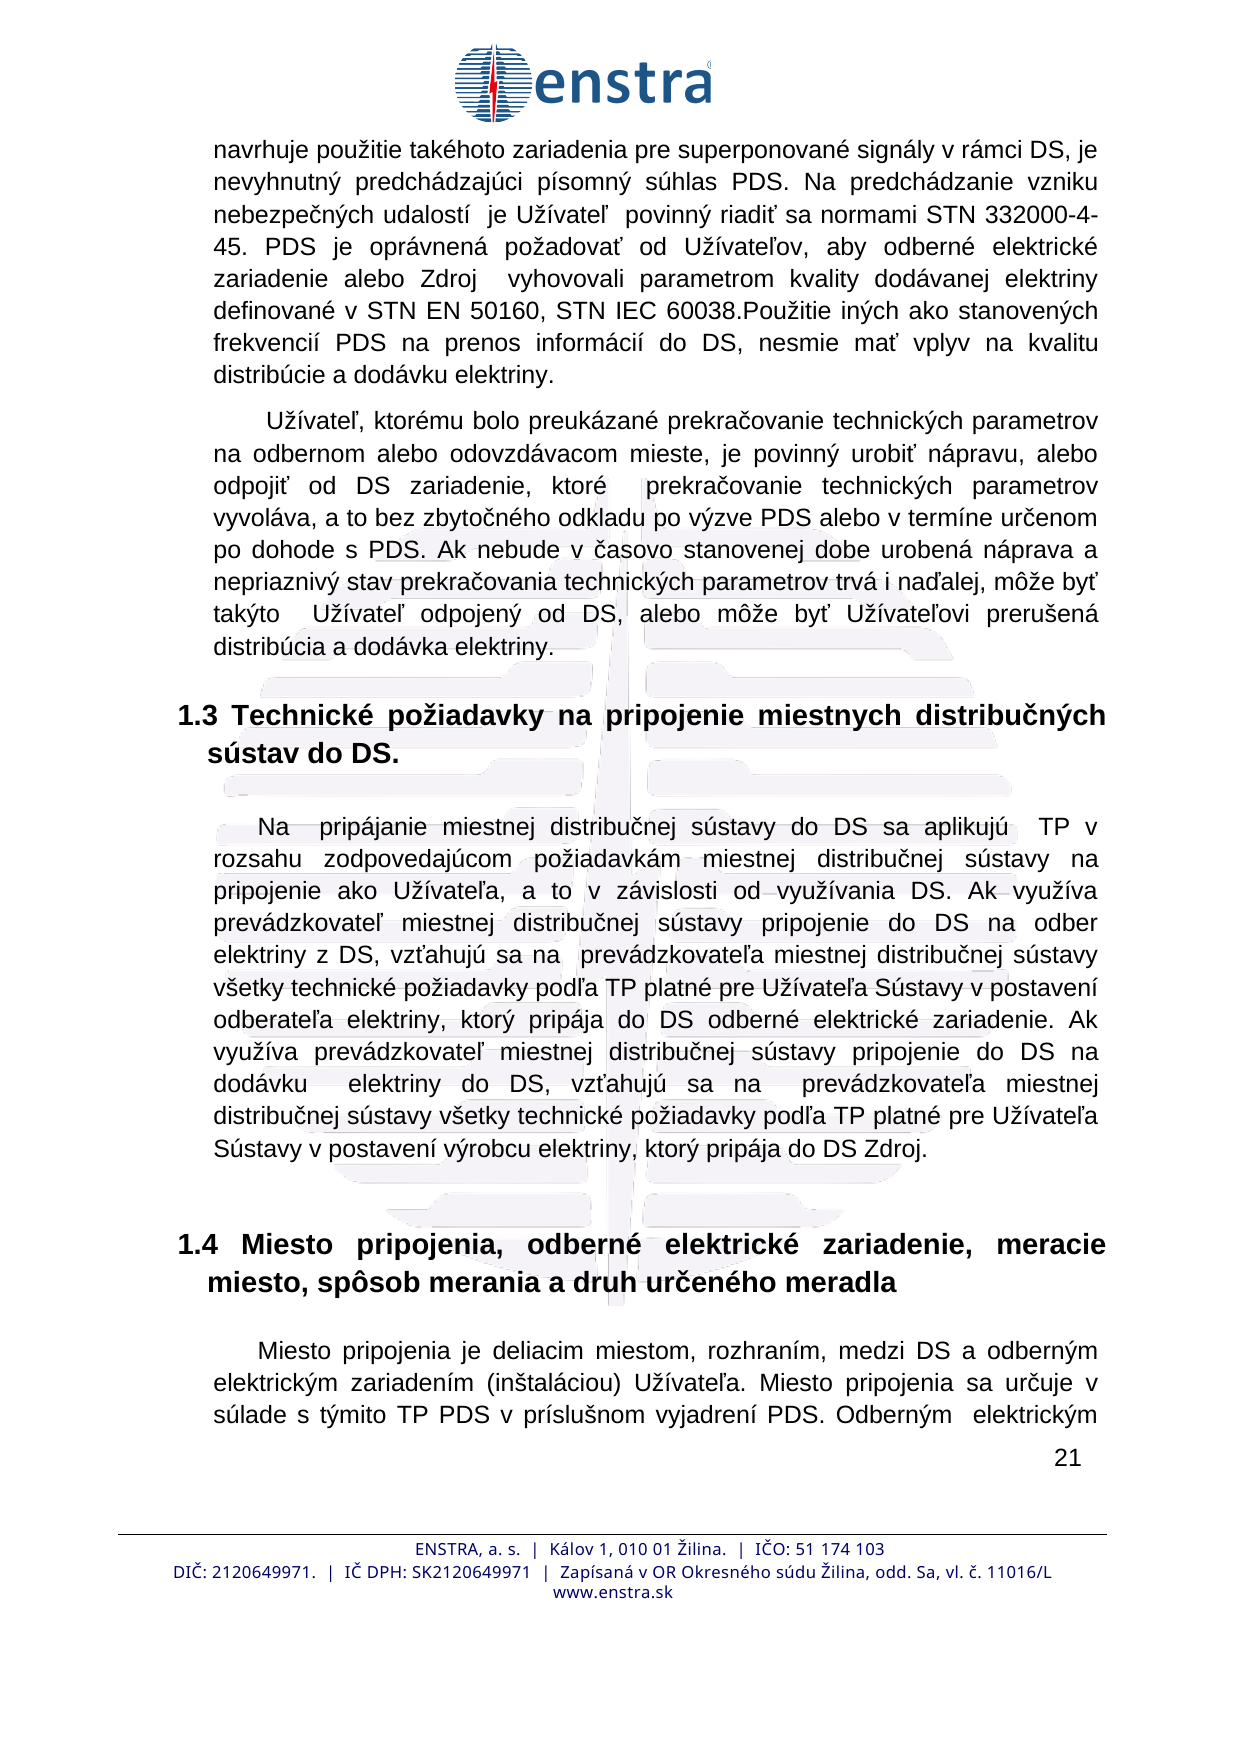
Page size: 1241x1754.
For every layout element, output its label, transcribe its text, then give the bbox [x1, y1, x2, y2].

subtitle 1.4 Miesto pripojenia, odberné elektrické zariadenie, meracie miesto, spôsob merania a druh určeného meradla [177, 1227, 1107, 1298]
picture [454, 43, 711, 122]
subtitle 1.3 Technické požiadavky na pripojenie miestnych distribučných sústav do DS. [177, 698, 1107, 769]
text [213, 135, 1099, 389]
text Užívateľ, ktorému bolo preukázané prekračovanie technických parametrov na odbernom alebo odovzdávacom mieste, je povinný urobiť nápravu, alebo odpojiť od DS zariadenie, ktoré prekračovanie technických parametrov vyvoláva, a to bez zbytočného odkladu po výzve PDS alebo v termíne určenom po dohode s PDS. Ak nebude v časovo stanovenej dobe urobená náprava a nepriaznivý stav prekračovania technických parametrov trvá i naďalej, môže byť takýto Užívateľ odpojený od DS, alebo môže byť Užívateľovi prerušená distribúcia a dodávka elektriny. [213, 406, 1099, 660]
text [213, 1336, 1099, 1429]
text Na pripájanie miestnej distribučnej sústavy do DS sa aplikujú TP v rozsahu zodpovedajúcom požiadavkám miestnej distribučnej sústavy na pripojenie ako Užívateľa, a to v závislosti od využívania DS. Ak využíva prevádzkovateľ miestnej distribučnej sústavy pripojenie do DS na odber elektriny z DS, vzťahujú sa na prevádzkovateľa miestnej distribučnej sústavy všetky technické požiadavky podľa TP platné pre Užívateľa Sústavy v postavení odberateľa elektriny, ktorý pripája do DS odberné elektrické zariadenie. Ak využíva prevádzkovateľ miestnej distribučnej sústavy pripojenie do DS na dodávku elektriny do DS, vzťahujú sa na prevádzkovateľa miestnej distribučnej sústavy všetky technické požiadavky podľa TP platné pre Užívateľa Sústavy v postavení výrobcu elektriny, ktorý pripája do DS Zdroj. [213, 812, 1099, 1162]
